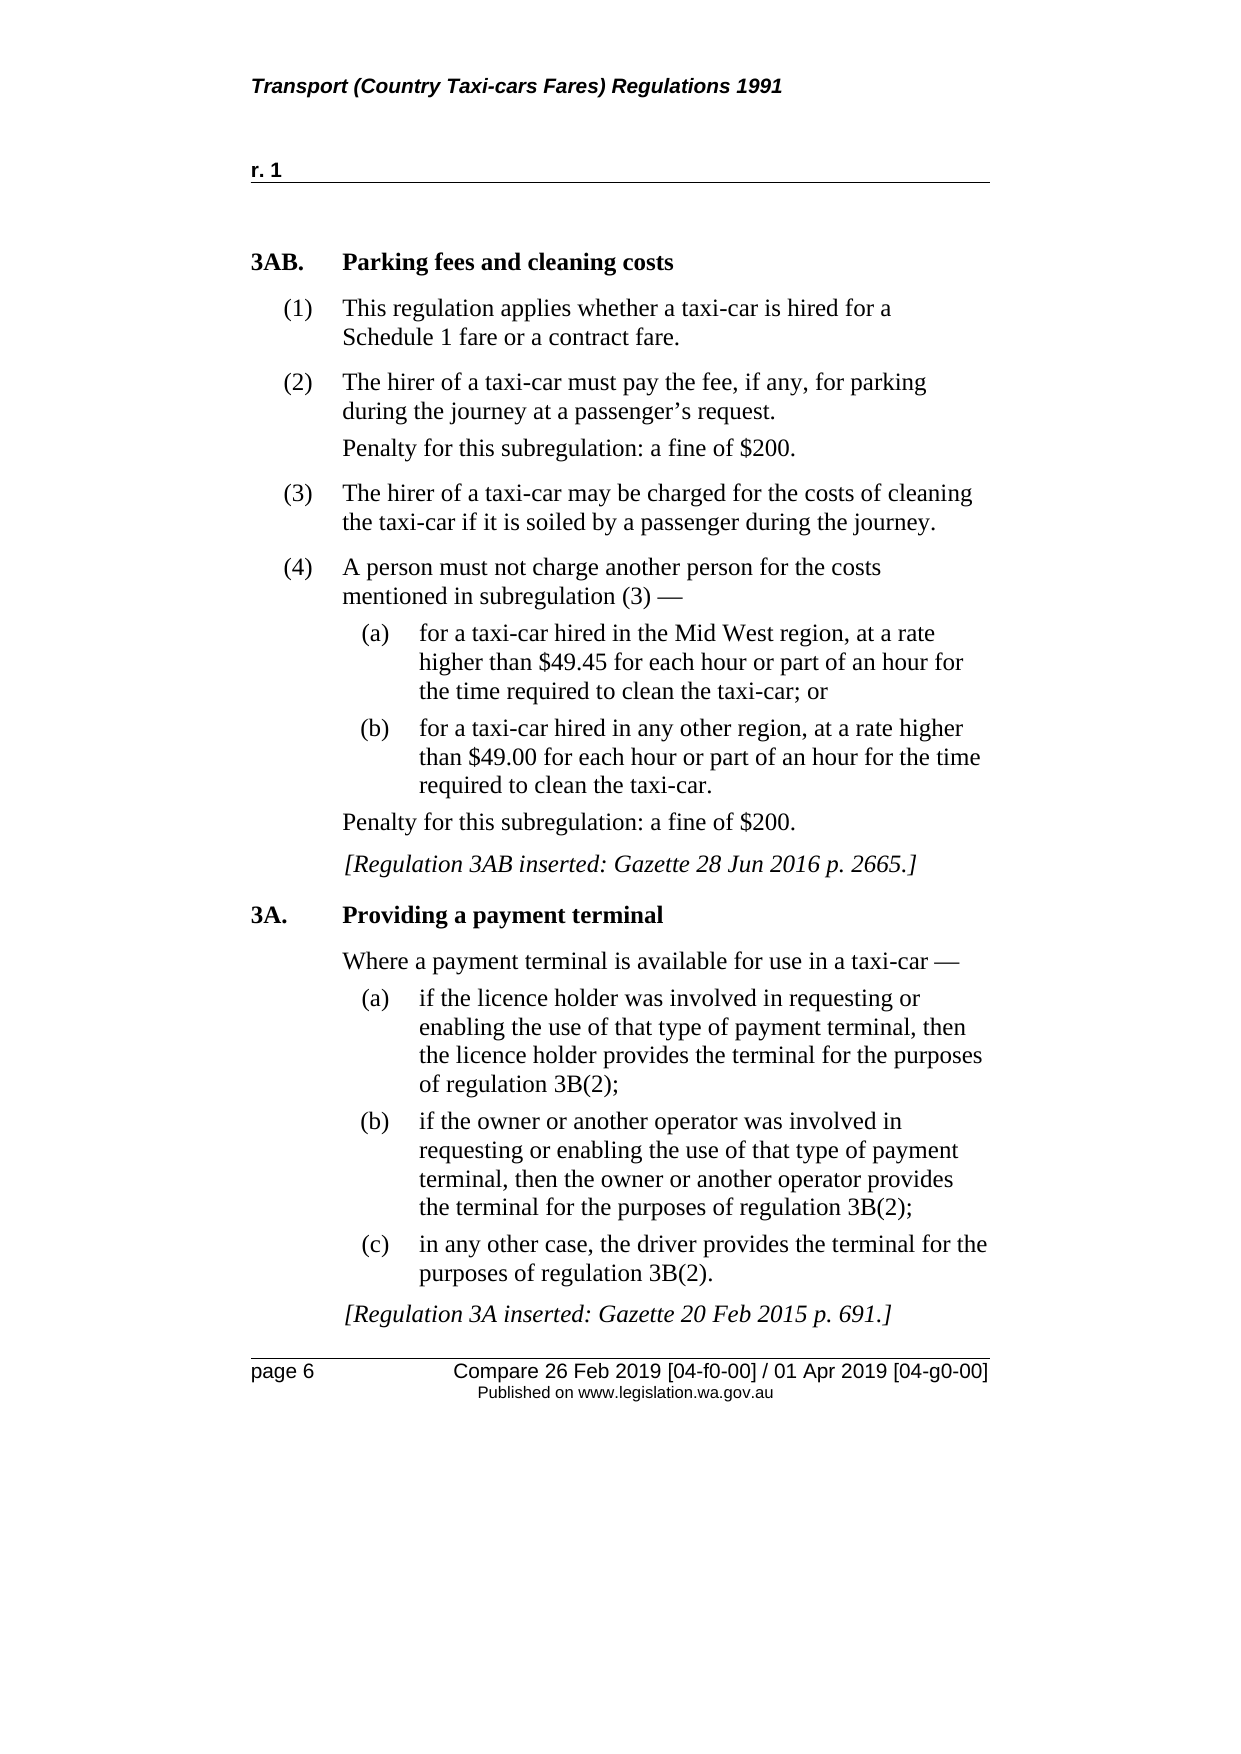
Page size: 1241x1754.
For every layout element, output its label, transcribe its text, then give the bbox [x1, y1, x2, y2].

text (b) if the owner or another operator was involved in requesting or enabling the use of that type of payment terminal, then the owner or another operator provides the terminal for the purposes of regulation 3B(2); [251, 1106, 990, 1221]
text (b) for a taxi-car hired in any other region, at a rate higher than $49.00 for each hour or part of an hour for the time required to clean the taxi-car. [251, 713, 990, 799]
text (3) The hirer of a taxi-car may be charged for the costs of cleaning the taxi-car if it is soiled by a passenger during the journey. [251, 478, 990, 536]
text Penalty for this subregulation: a fine of $200. [251, 433, 990, 462]
text (1) This regulation applies whether a taxi-car is hired for a Schedule 1 fare or a contract fare. [251, 293, 990, 350]
text Penalty for this subregulation: a fine of $200. [251, 807, 990, 836]
text (a) if the licence holder was involved in requesting or enabling the use of that type of payment terminal, then the licence holder provides the terminal for the purposes of regulation 3B(2); [251, 983, 990, 1098]
text (4) A person must not charge another person for the costs mentioned in subregulation (3) — [251, 552, 990, 610]
text Where a payment terminal is available for use in a taxi-car — [251, 946, 990, 974]
text [Regulation 3A inserted: Gazette 20 Feb 2015 p. 691.] [251, 1299, 990, 1328]
text (2) The hirer of a taxi-car must pay the fee, if any, for parking during the journey at a passenger’s request. [251, 367, 990, 424]
text [Regulation 3AB inserted: Gazette 28 Jun 2016 p. 2665.] [251, 849, 990, 877]
text (c) in any other case, the driver provides the terminal for the purposes of regulation 3B(2). [251, 1229, 990, 1287]
text (a) for a taxi-car hired in the Mid West region, at a rate higher than $49.45 for each hour or part of an hour for the time required to clean the taxi-car; or [251, 618, 990, 704]
subtitle 3AB. Parking fees and cleaning costs [251, 247, 990, 276]
subtitle 3A. Providing a payment terminal [251, 900, 990, 929]
